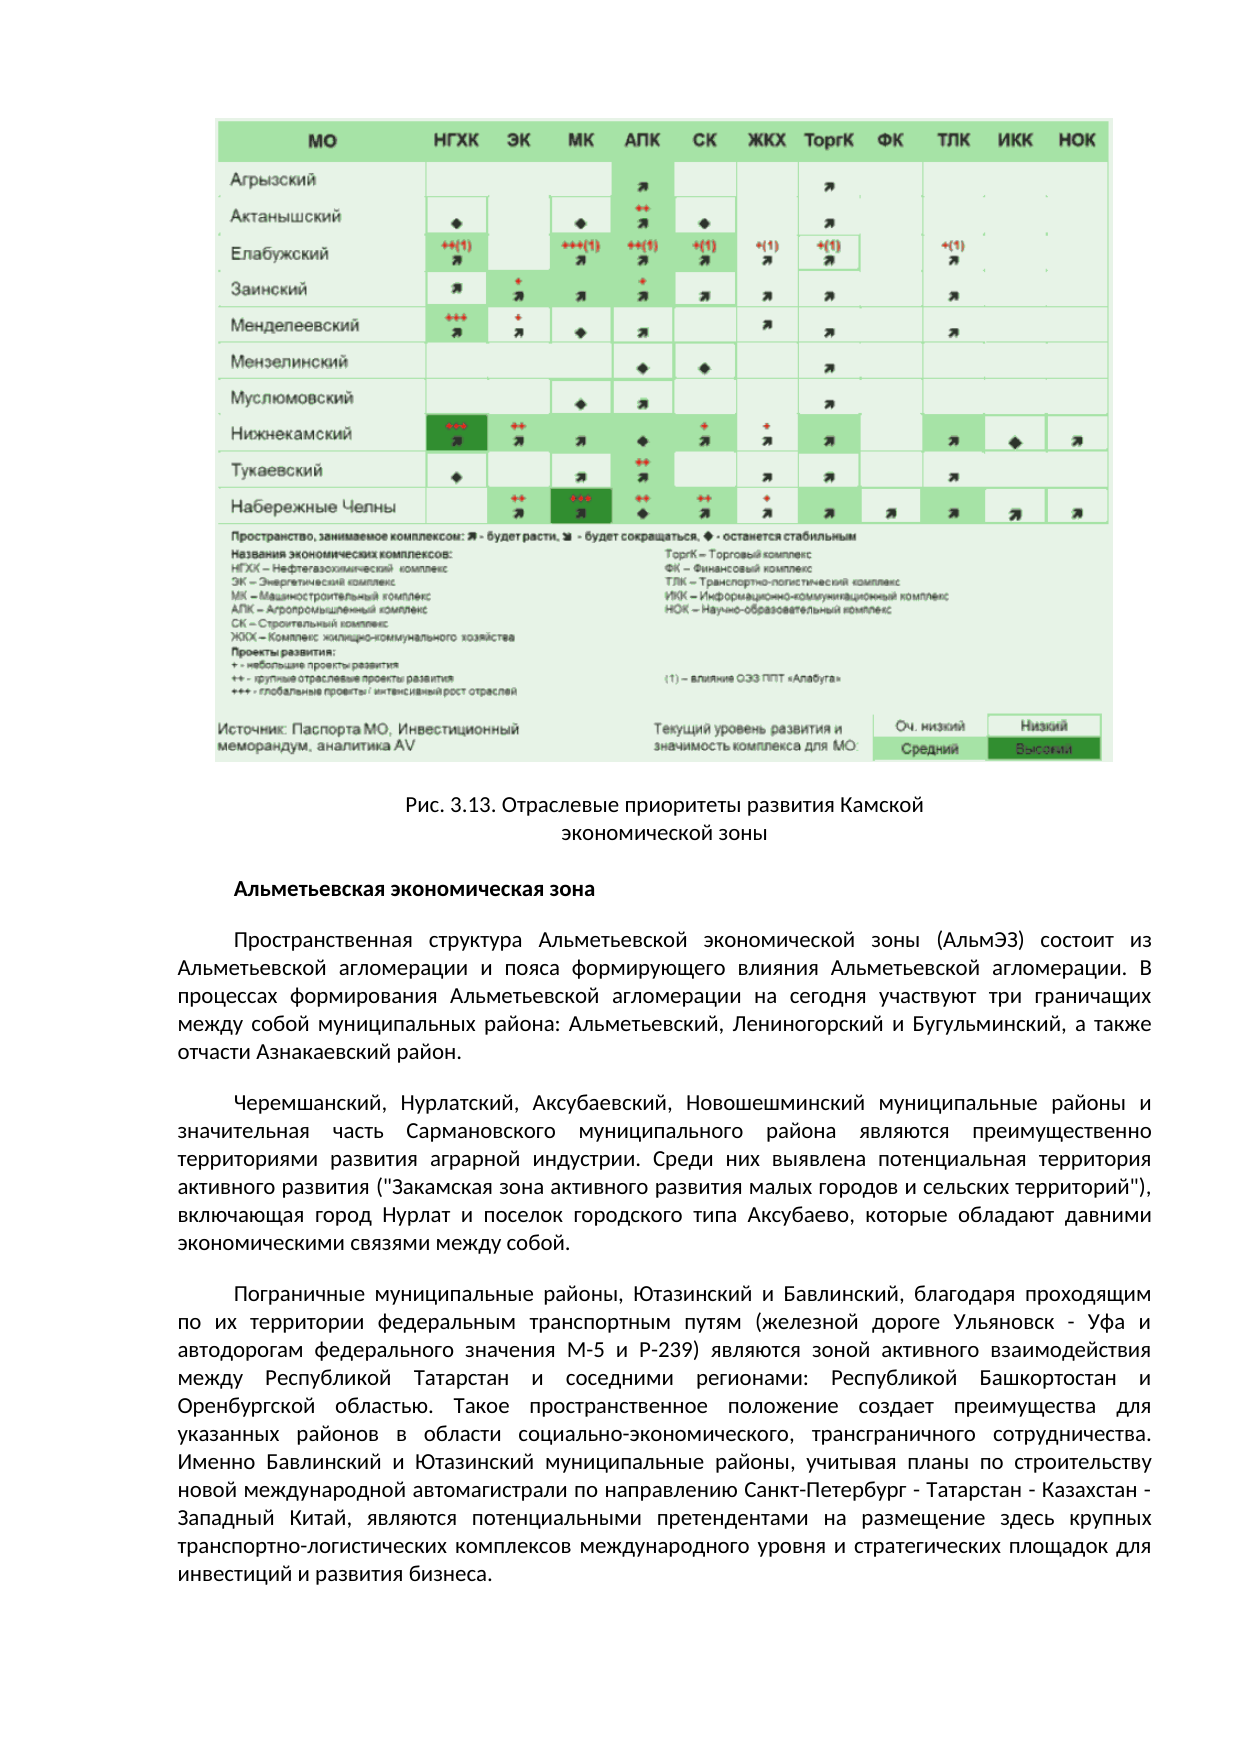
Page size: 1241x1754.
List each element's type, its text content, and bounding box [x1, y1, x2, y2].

text экономической зоны [177, 818, 1152, 846]
text Пограничные муниципальные районы, Ютазинский и Бавлинский, благодаря проходящим по их территории федеральным транспортным путям (железной дороге Ульяновск - Уфа и автодорогам федерального значения М-5 и Р-239) являются зоной активного взаимодействия между Республикой Татарстан и соседними регионами: Республикой Башкортостан и Оренбургской областью. Такое пространственное положение создает преимущества для указанных районов в области социально-экономического, трансграничного сотрудничества. Именно Бавлинский и Ютазинский муниципальные районы, учитывая планы по строительству новой международной автомагистрали по направлению Санкт-Петербург - Татарстан - Казахстан - Западный Китай, являются потенциальными претендентами на размещение здесь крупных транспортно-логистических комплексов международного уровня и стратегических площадок для инвестиций и развития бизнеса. [177, 1279, 1152, 1587]
text Черемшанский, Нурлатский, Аксубаевский, Новошешминский муниципальные районы и значительная часть Сармановского муниципального района являются преимущественно территориями развития аграрной индустрии. Среди них выявлена потенциальная территория активного развития ("Закамская зона активного развития малых городов и сельских территорий"), включающая город Нурлат и поселок городского типа Аксубаево, которые обладают давними экономическими связями между собой. [177, 1088, 1152, 1256]
picture [215, 118, 1113, 762]
text Пространственная структура Альметьевской экономической зоны (АльмЭЗ) состоит из Альметьевской агломерации и пояса формирующего влияния Альметьевской агломерации. В процессах формирования Альметьевской агломерации на сегодня участвуют три граничащих между собой муниципальных района: Альметьевский, Лениногорский и Бугульминский, а также отчасти Азнакаевский район. [177, 925, 1152, 1065]
title Альметьевская экономическая зона [177, 874, 1152, 902]
text Рис. 3.13. Отраслевые приоритеты развития Камской [177, 790, 1152, 818]
